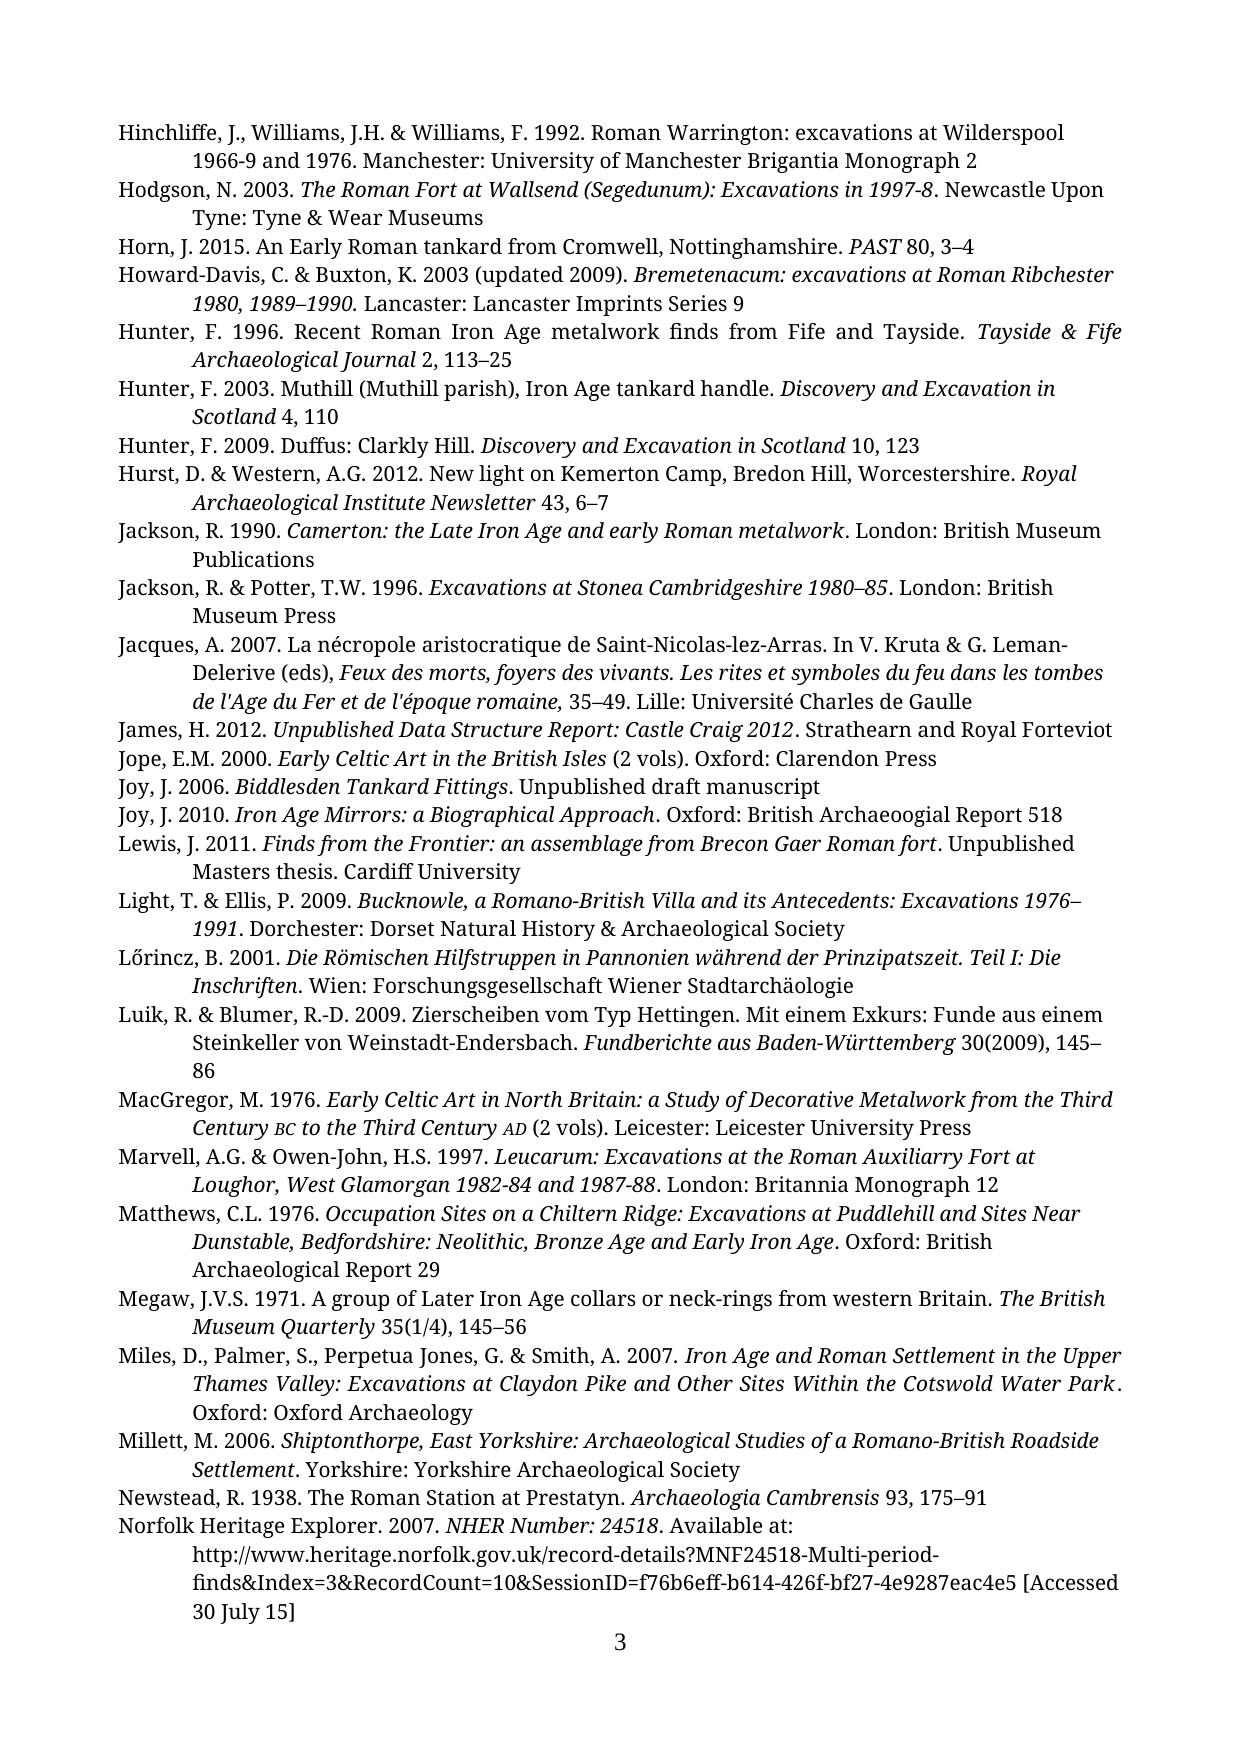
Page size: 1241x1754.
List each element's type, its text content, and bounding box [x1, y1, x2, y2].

text Hinchliffe, J., Williams, J.H. & Williams, F. 1992. Roman Warrington: excavations at Wilderspool 1966-9 and 1976. Manchester: University of Manchester Brigantia Monograph 2 [118, 118, 1122, 175]
text Joy, J. 2010. Iron Age Mirrors: a Biographical Approach. Oxford: British Archaeoogial Report 518 [118, 801, 1122, 829]
text Miles, D., Palmer, S., Perpetua Jones, G. & Smith, A. 2007. Iron Age and Roman Settlement in the Upper Thames Valley: Excavations at Claydon Pike and Other Sites Within the Cotswold Water Park. Oxford: Oxford Archaeology [118, 1341, 1122, 1426]
text Joy, J. 2006. Biddlesden Tankard Fittings. Unpublished draft manuscript [118, 772, 1122, 801]
text Howard-Davis, C. & Buxton, K. 2003 (updated 2009). Bremetenacum: excavations at Roman Ribchester 1980, 1989–1990. Lancaster: Lancaster Imprints Series 9 [118, 260, 1122, 317]
text Hunter, F. 2009. Duffus: Clarkly Hill. Discovery and Excavation in Scotland 10, 123 [118, 431, 1122, 459]
text Newstead, R. 1938. The Roman Station at Prestatyn. Archaeologia Cambrensis 93, 175–91 [118, 1483, 1122, 1512]
text James, H. 2012. Unpublished Data Structure Report: Castle Craig 2012. Strathearn and Royal Forteviot [118, 715, 1122, 744]
text Matthews, C.L. 1976. Occupation Sites on a Chiltern Ridge: Excavations at Puddlehill and Sites Near Dunstable, Bedfordshire: Neolithic, Bronze Age and Early Iron Age. Oxford: British Archaeological Report 29 [118, 1199, 1122, 1284]
text Lewis, J. 2011. Finds from the Frontier: an assemblage from Brecon Gaer Roman fort. Unpublished Masters thesis. Cardiff University [118, 829, 1122, 886]
text MacGregor, M. 1976. Early Celtic Art in North Britain: a Study of Decorative Metalwork from the Third Century bc to the Third Century ad (2 vols). Leicester: Leicester University Press [118, 1085, 1122, 1142]
text Jackson, R. 1990. Camerton: the Late Iron Age and early Roman metalwork. London: British Museum Publications [118, 516, 1122, 573]
text Hunter, F. 1996. Recent Roman Iron Age metalwork finds from Fife and Tayside. Tayside & Fife Archaeological Journal 2, 113–25 [118, 317, 1122, 374]
text Hurst, D. & Western, A.G. 2012. New light on Kemerton Camp, Bredon Hill, Worcestershire. Royal Archaeological Institute Newsletter 43, 6–7 [118, 459, 1122, 516]
text Jackson, R. & Potter, T.W. 1996. Excavations at Stonea Cambridgeshire 1980–85. London: British Museum Press [118, 573, 1122, 630]
text Jope, E.M. 2000. Early Celtic Art in the British Isles (2 vols). Oxford: Clarendon Press [118, 744, 1122, 772]
text Luik, R. & Blumer, R.-D. 2009. Zierscheiben vom Typ Hettingen. Mit einem Exkurs: Funde aus einem Steinkeller von Weinstadt-Endersbach. Fundberichte aus Baden-Württemberg 30(2009), 145–86 [118, 1000, 1122, 1085]
text Hunter, F. 2003. Muthill (Muthill parish), Iron Age tankard handle. Discovery and Excavation in Scotland 4, 110 [118, 374, 1122, 431]
text Megaw, J.V.S. 1971. A group of Later Iron Age collars or neck-rings from western Britain. The British Museum Quarterly 35(1/4), 145–56 [118, 1284, 1122, 1341]
text Light, T. & Ellis, P. 2009. Bucknowle, a Romano-British Villa and its Antecedents: Excavations 1976–1991. Dorchester: Dorset Natural History & Archaeological Society [118, 886, 1122, 943]
text Norfolk Heritage Explorer. 2007. NHER Number: 24518. Available at: http://www.heritage.norfolk.gov.uk/record-details?MNF24518-Multi-period-finds&Index=3&RecordCount=10&SessionID=f76b6eff-b614-426f-bf27-4e9287eac4e5 [Accessed 30 July 15] [118, 1512, 1122, 1625]
text Hodgson, N. 2003. The Roman Fort at Wallsend (Segedunum): Excavations in 1997-8. Newcastle Upon Tyne: Tyne & Wear Museums [118, 175, 1122, 232]
text Horn, J. 2015. An Early Roman tankard from Cromwell, Nottinghamshire. PAST 80, 3–4 [118, 232, 1122, 260]
text Lőrincz, B. 2001. Die Römischen Hilfstruppen in Pannonien während der Prinzipatszeit. Teil I: Die Inschriften. Wien: Forschungsgesellschaft Wiener Stadtarchäologie [118, 943, 1122, 1000]
text Jacques, A. 2007. La nécropole aristocratique de Saint-Nicolas-lez-Arras. In V. Kruta & G. Leman-Delerive (eds), Feux des morts, foyers des vivants. Les rites et symboles du feu dans les tombes de l'Age du Fer et de l'époque romaine, 35–49. Lille: Université Charles de Gaulle [118, 630, 1122, 715]
text Marvell, A.G. & Owen-John, H.S. 1997. Leucarum: Excavations at the Roman Auxiliarry Fort at Loughor, West Glamorgan 1982-84 and 1987-88. London: Britannia Monograph 12 [118, 1142, 1122, 1199]
text Millett, M. 2006. Shiptonthorpe, East Yorkshire: Archaeological Studies of a Romano-British Roadside Settlement. Yorkshire: Yorkshire Archaeological Society [118, 1426, 1122, 1483]
